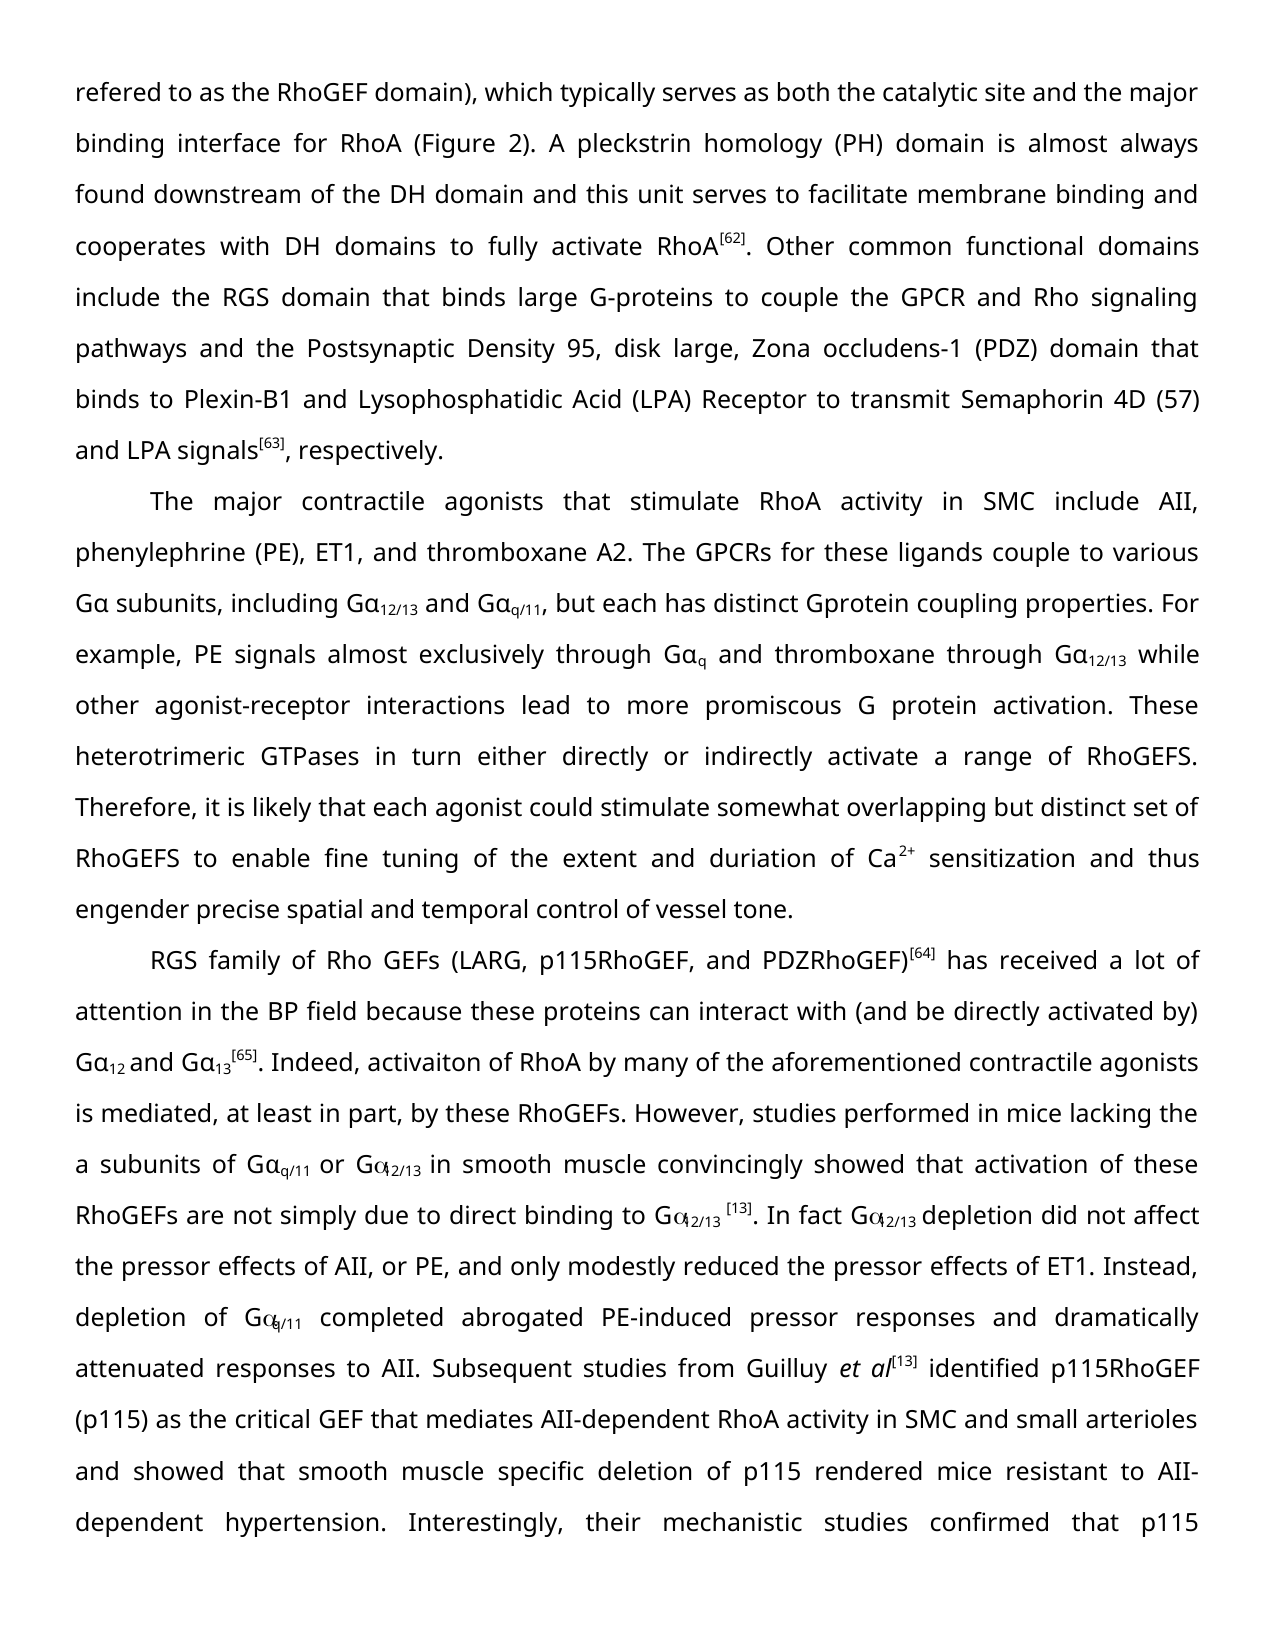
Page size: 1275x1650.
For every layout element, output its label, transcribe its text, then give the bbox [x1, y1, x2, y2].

text The major contractile agonists that stimulate RhoA activity in SMC include AII, phenylephrine (PE), ET1, and thromboxane A2. The GPCRs for these ligands couple to various Gα subunits, including Gα12/13 and Gαq/11, but each has distinct Gprotein coupling properties. For example, PE signals almost exclusively through Gαq and thromboxane through Gα12/13 while other agonist-receptor interactions lead to more promiscous G protein activation. These heterotrimeric GTPases in turn either directly or indirectly activate a range of RhoGEFS. Therefore, it is likely that each agonist could stimulate somewhat overlapping but distinct set of RhoGEFS to enable fine tuning of the extent and duriation of Ca2+ sensitization and thus engender precise spatial and temporal control of vessel tone. [75, 483, 1200, 926]
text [75, 75, 1200, 466]
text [75, 943, 1200, 1538]
